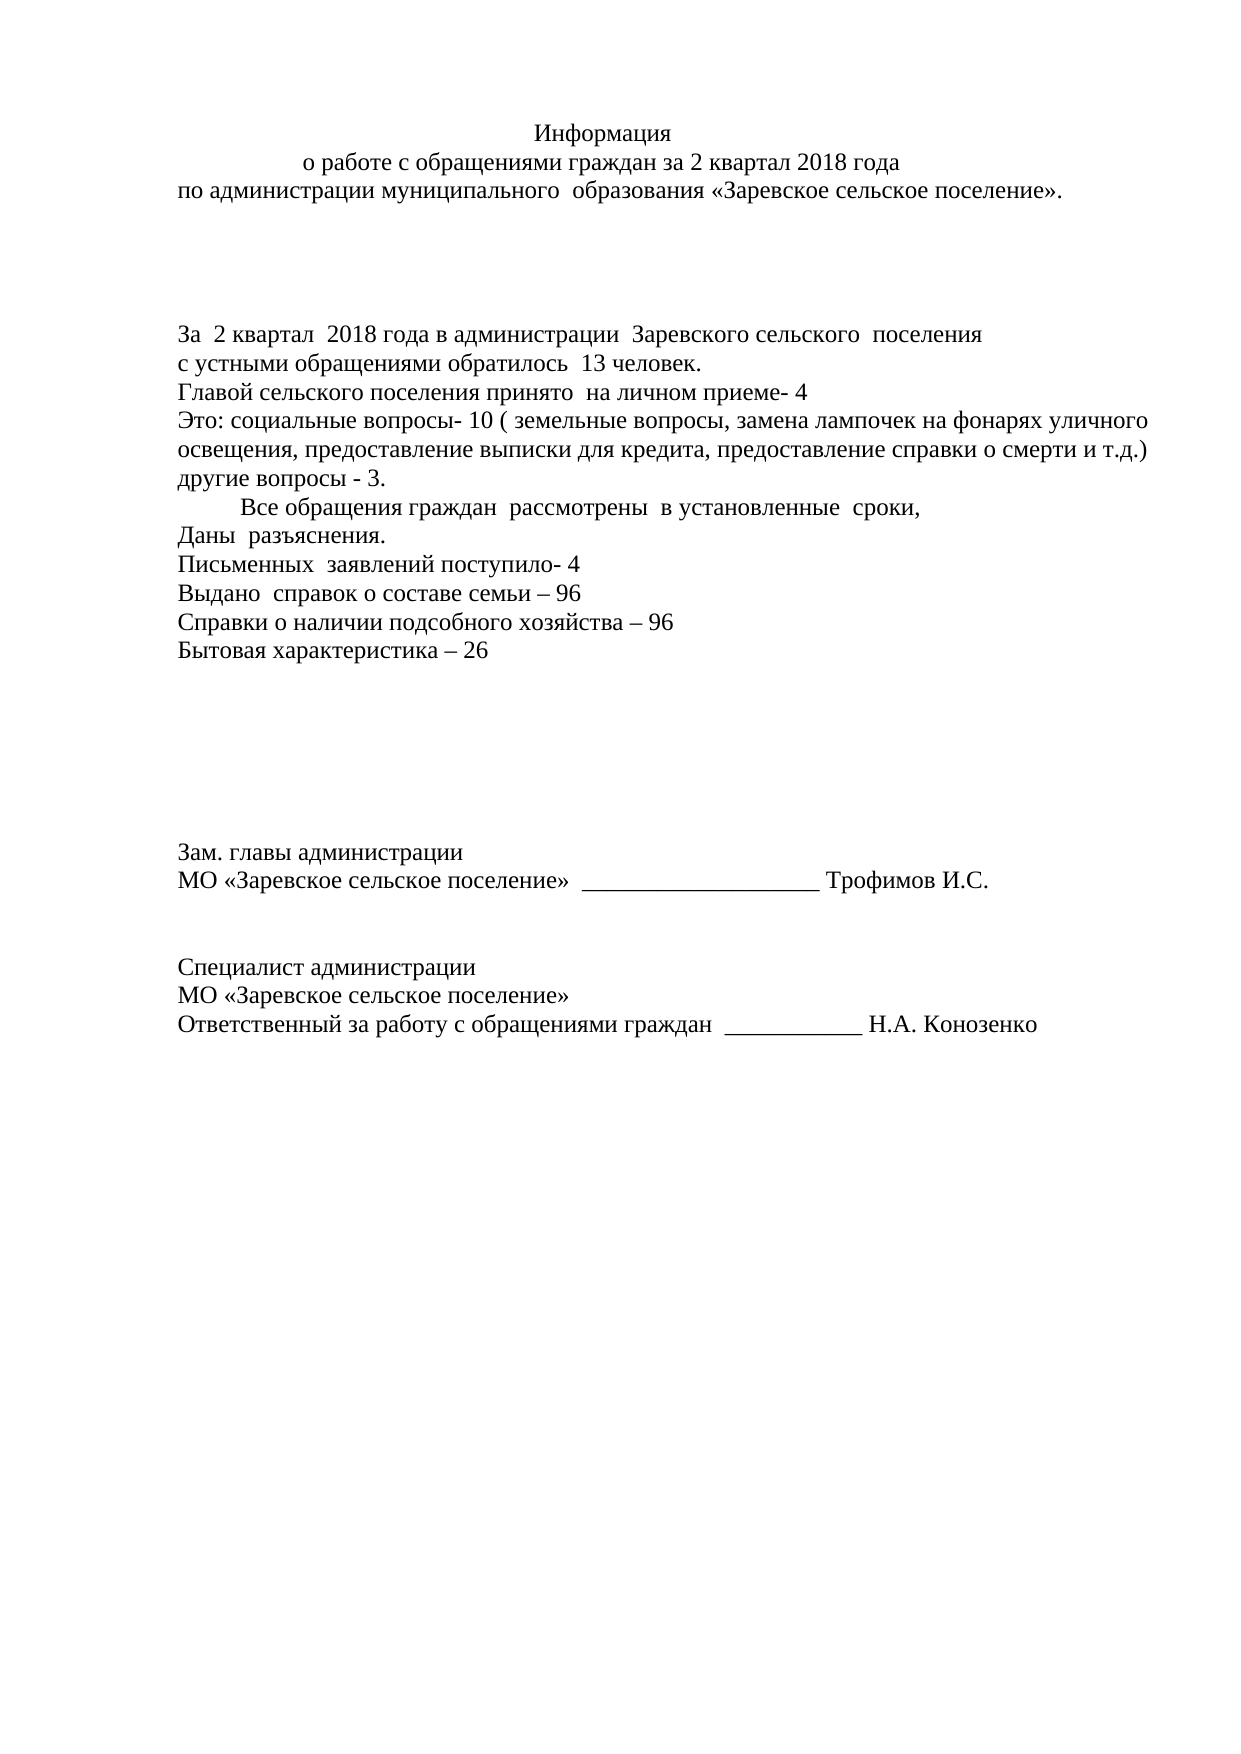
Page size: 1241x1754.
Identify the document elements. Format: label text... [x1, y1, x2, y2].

text Даны разъяснения. [177, 521, 1152, 549]
text с устными обращениями обратилось 13 человек. [177, 348, 1152, 377]
text Зам. главы администрации [177, 837, 1152, 866]
text Письменных заявлений поступило- 4 [177, 549, 1152, 578]
text Главой сельского поселения принято на личном приеме- 4 [177, 377, 1152, 406]
text МО «Заревское сельское поселение» [177, 981, 1152, 1009]
text Специалист администрации [177, 952, 1152, 981]
text Все обращения граждан рассмотрены в установленные сроки, [177, 492, 1152, 521]
text Справки о наличии подсобного хозяйства – 96 [177, 607, 1152, 636]
text Это: социальные вопросы- 10 ( земельные вопросы, замена лампочек на фонарях уличного освещения, предоставление выписки для кредита, предоставление справки о смерти и т.д.) другие вопросы - 3. [177, 406, 1152, 492]
text о работе с обращениями граждан за 2 квартал 2018 года по администрации муниципального образования «Заревское сельское поселение». [177, 147, 1152, 204]
text Бытовая характеристика – 26 [177, 636, 1152, 664]
text Информация [177, 118, 1152, 147]
text Ответственный за работу с обращениями граждан ___________ Н.А. Конозенко [177, 1009, 1152, 1038]
text За 2 квартал 2018 года в администрации Заревского сельского поселения [177, 319, 1152, 348]
text Выдано справок о составе семьи – 96 [177, 578, 1152, 607]
text МО «Заревское сельское поселение» ___________________ Трофимов И.С. [177, 866, 1152, 894]
